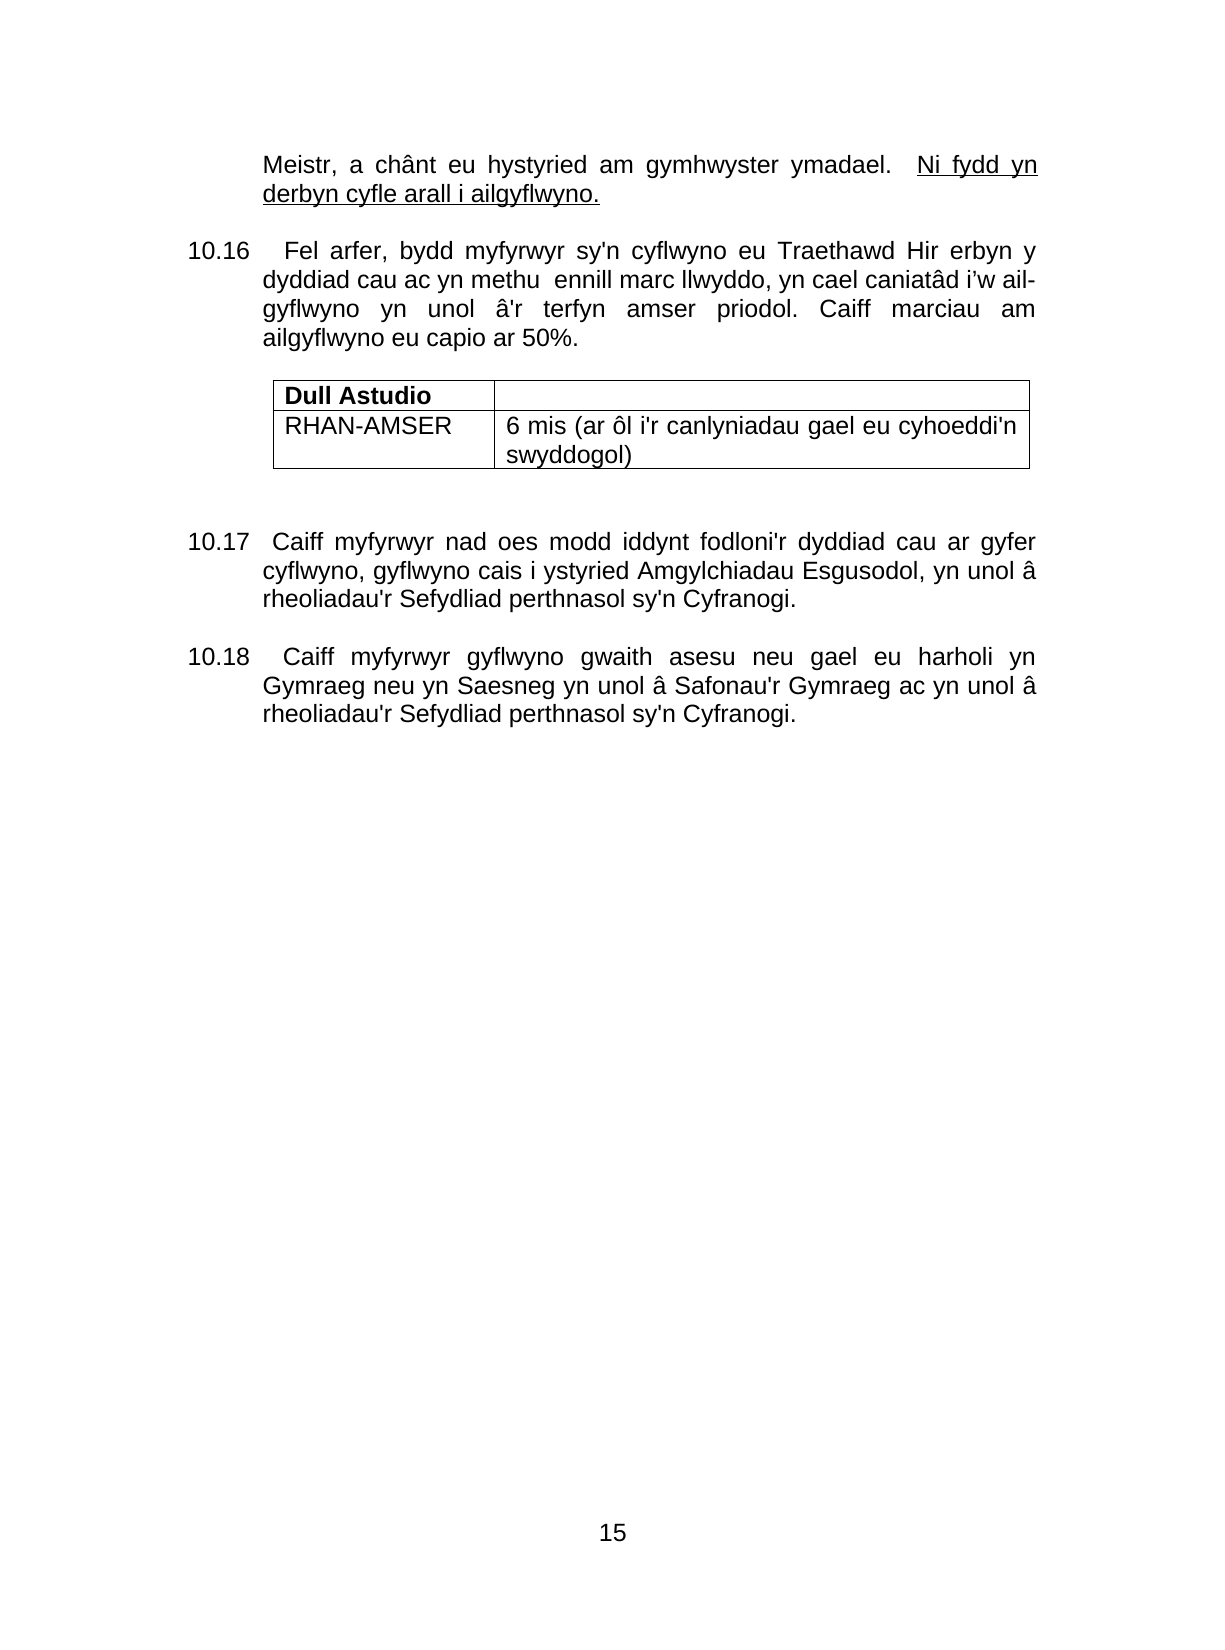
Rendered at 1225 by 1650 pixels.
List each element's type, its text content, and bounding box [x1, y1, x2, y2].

text 10.18 Caiff myfyrwyr gyflwyno gwaith asesu neu gael eu harholi yn Gymraeg neu yn Saesneg yn unol â Safonau'r Gymraeg ac yn unol â rheoliadau'r Sefydliad perthnasol sy'n Cyfranogi. [187, 642, 1037, 728]
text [187, 150, 1037, 207]
text 10.17 Caiff myfyrwyr nad oes modd iddynt fodloni'r dyddiad cau ar gyfer cyflwyno, gyflwyno cais i ystyried Amgylchiadau Esgusodol, yn unol â rheoliadau'r Sefydliad perthnasol sy'n Cyfranogi. [187, 527, 1037, 613]
text 10.16 Fel arfer, bydd myfyrwyr sy'n cyflwyno eu Traethawd Hir erbyn y dyddiad cau ac yn methu ennill marc llwyddo, yn cael caniatâd i’w ail-gyflwyno yn unol â'r terfyn amser priodol. Caiff marciau am ailgyflwyno eu capio ar 50%. [187, 236, 1037, 351]
table_cell 6 mis (ar ôl i'r canlyniadau gael eu cyhoeddi'n swyddogol) [495, 411, 1029, 468]
table_header [495, 381, 1029, 410]
table_cell RHAN-AMSER [274, 411, 494, 468]
table_header Dull Astudio [274, 381, 494, 410]
